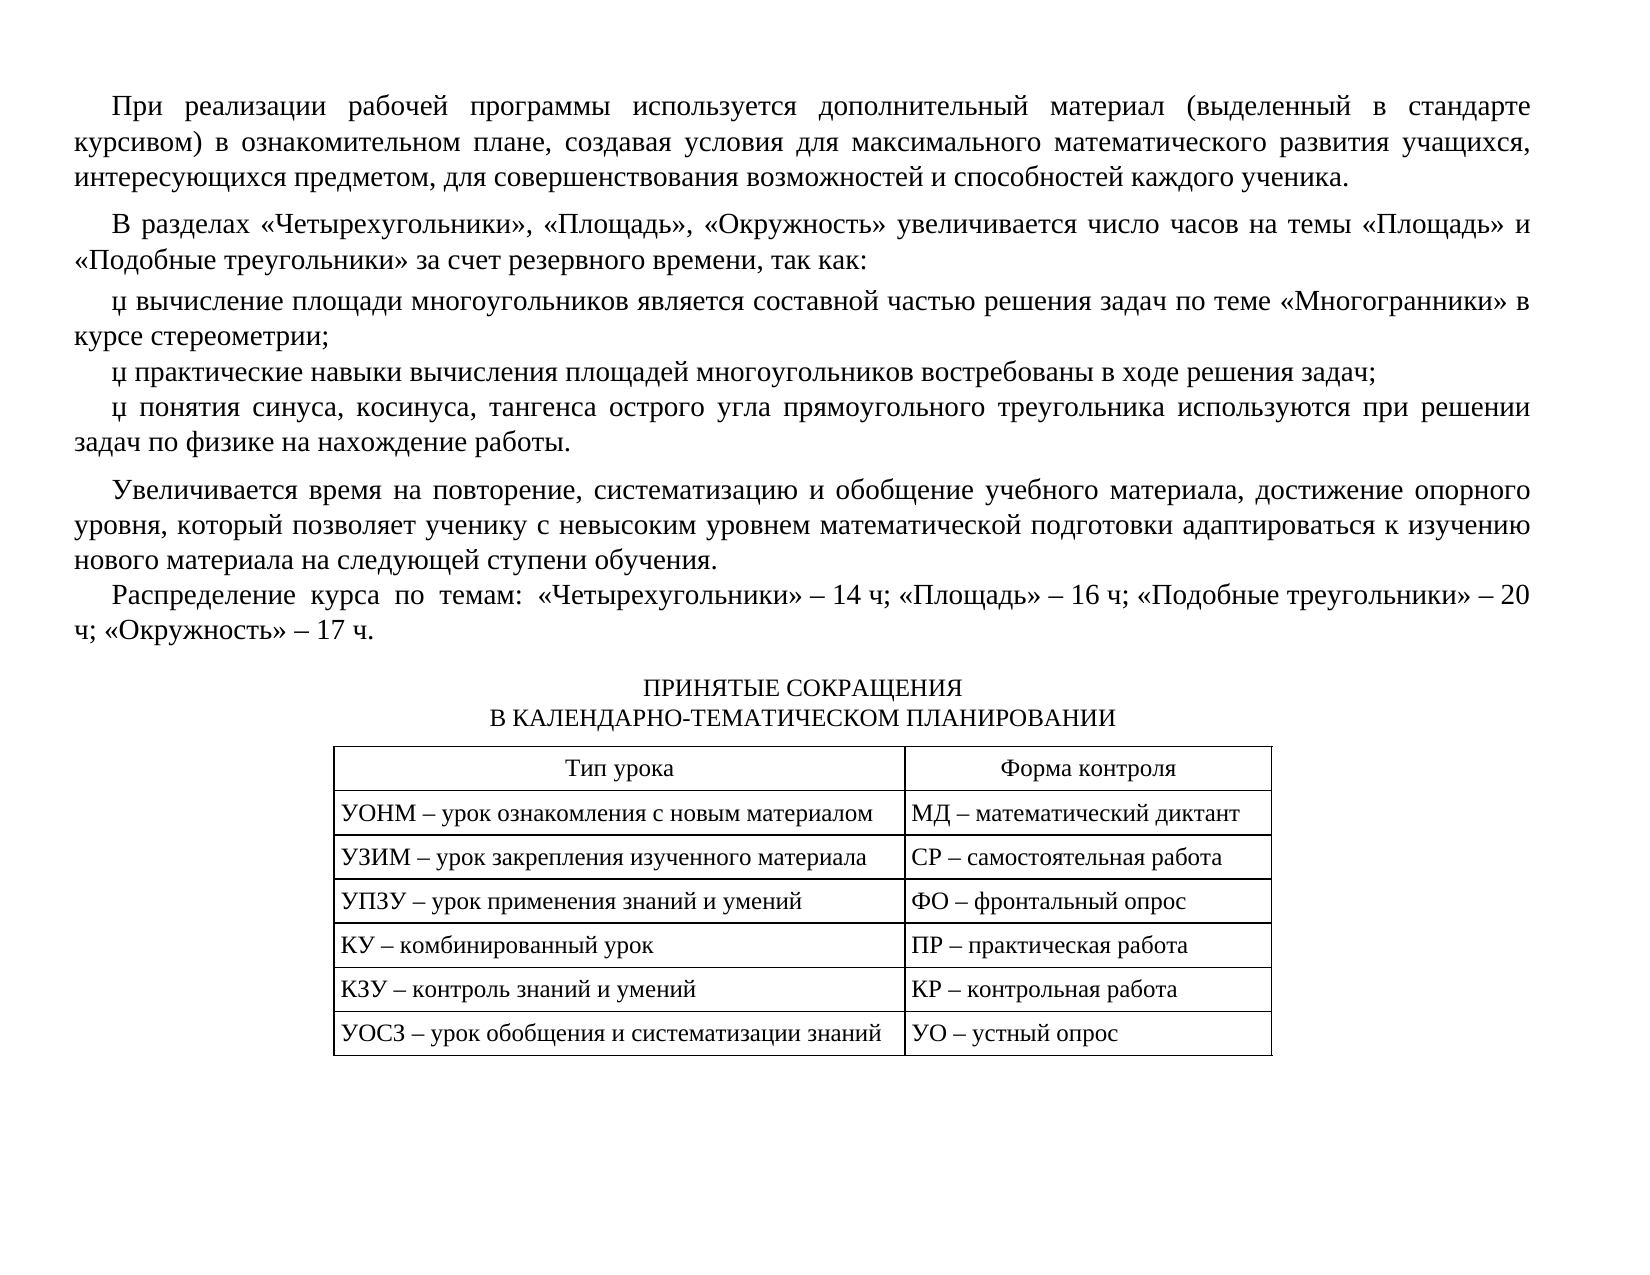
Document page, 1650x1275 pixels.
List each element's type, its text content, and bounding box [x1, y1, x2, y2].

table_cell СР – самостоятельная работа [906, 836, 1271, 878]
table_cell УЗИМ – урок закрепления изученного материала [335, 836, 904, 878]
table_cell УПЗУ – урок применения знаний и умений [335, 880, 904, 922]
table_cell КР – контрольная работа [906, 968, 1271, 1011]
text Принятые сокращения в календарно-тематическом планировании [74, 673, 1532, 732]
table_header Тип урока [335, 747, 904, 790]
text џ понятия синуса, косинуса, тангенса острого угла прямоугольного треугольника используются при решении задач по физике на нахождение работы. [74, 389, 1532, 458]
table_cell УО – устный опрос [906, 1012, 1271, 1055]
table_cell УОНМ – урок ознакомления с новым материалом [335, 791, 904, 834]
table_cell ФО – фронтальный опрос [906, 880, 1271, 922]
text Увеличивается время на повторение, систематизацию и обобщение учебного материала, достижение опорного уровня, который позволяет ученику с невысоким уровнем математической подготовки адаптироваться к изучению нового материала на следующей ступени обучения. [74, 472, 1532, 576]
text џ практические навыки вычисления площадей многоугольников востребованы в ходе решения задач; [74, 354, 1532, 387]
text џ вычисление площади многоугольников является составной частью решения задач по теме «Многогранники» в курсе стереометрии; [74, 283, 1532, 352]
table_cell КУ – комбинированный урок [335, 924, 904, 966]
table_cell КЗУ – контроль знаний и умений [335, 968, 904, 1011]
text В разделах «Четырехугольники», «Площадь», «Окружность» увеличивается число часов на темы «Площадь» и «Подобные треугольники» за счет резервного времени, так как: [74, 207, 1532, 275]
table_header Форма контроля [906, 747, 1271, 790]
table_cell МД – математический диктант [906, 791, 1271, 834]
text При реализации рабочей программы используется дополнительный материал (выделенный в стандарте курсивом) в ознакомительном плане, создавая условия для максимального математического развития учащихся, интересующихся предметом, для совершенствования возможностей и способностей каждого ученика. [74, 88, 1532, 192]
text Распределение курса по темам: «Четырехугольники» – 14 ч; «Площадь» – 16 ч; «Подобные треугольники» – 20 ч; «Окружность» – 17 ч. [74, 577, 1532, 646]
table_cell УОСЗ – урок обобщения и систематизации знаний [335, 1012, 904, 1055]
table_cell ПР – практическая работа [906, 924, 1271, 966]
